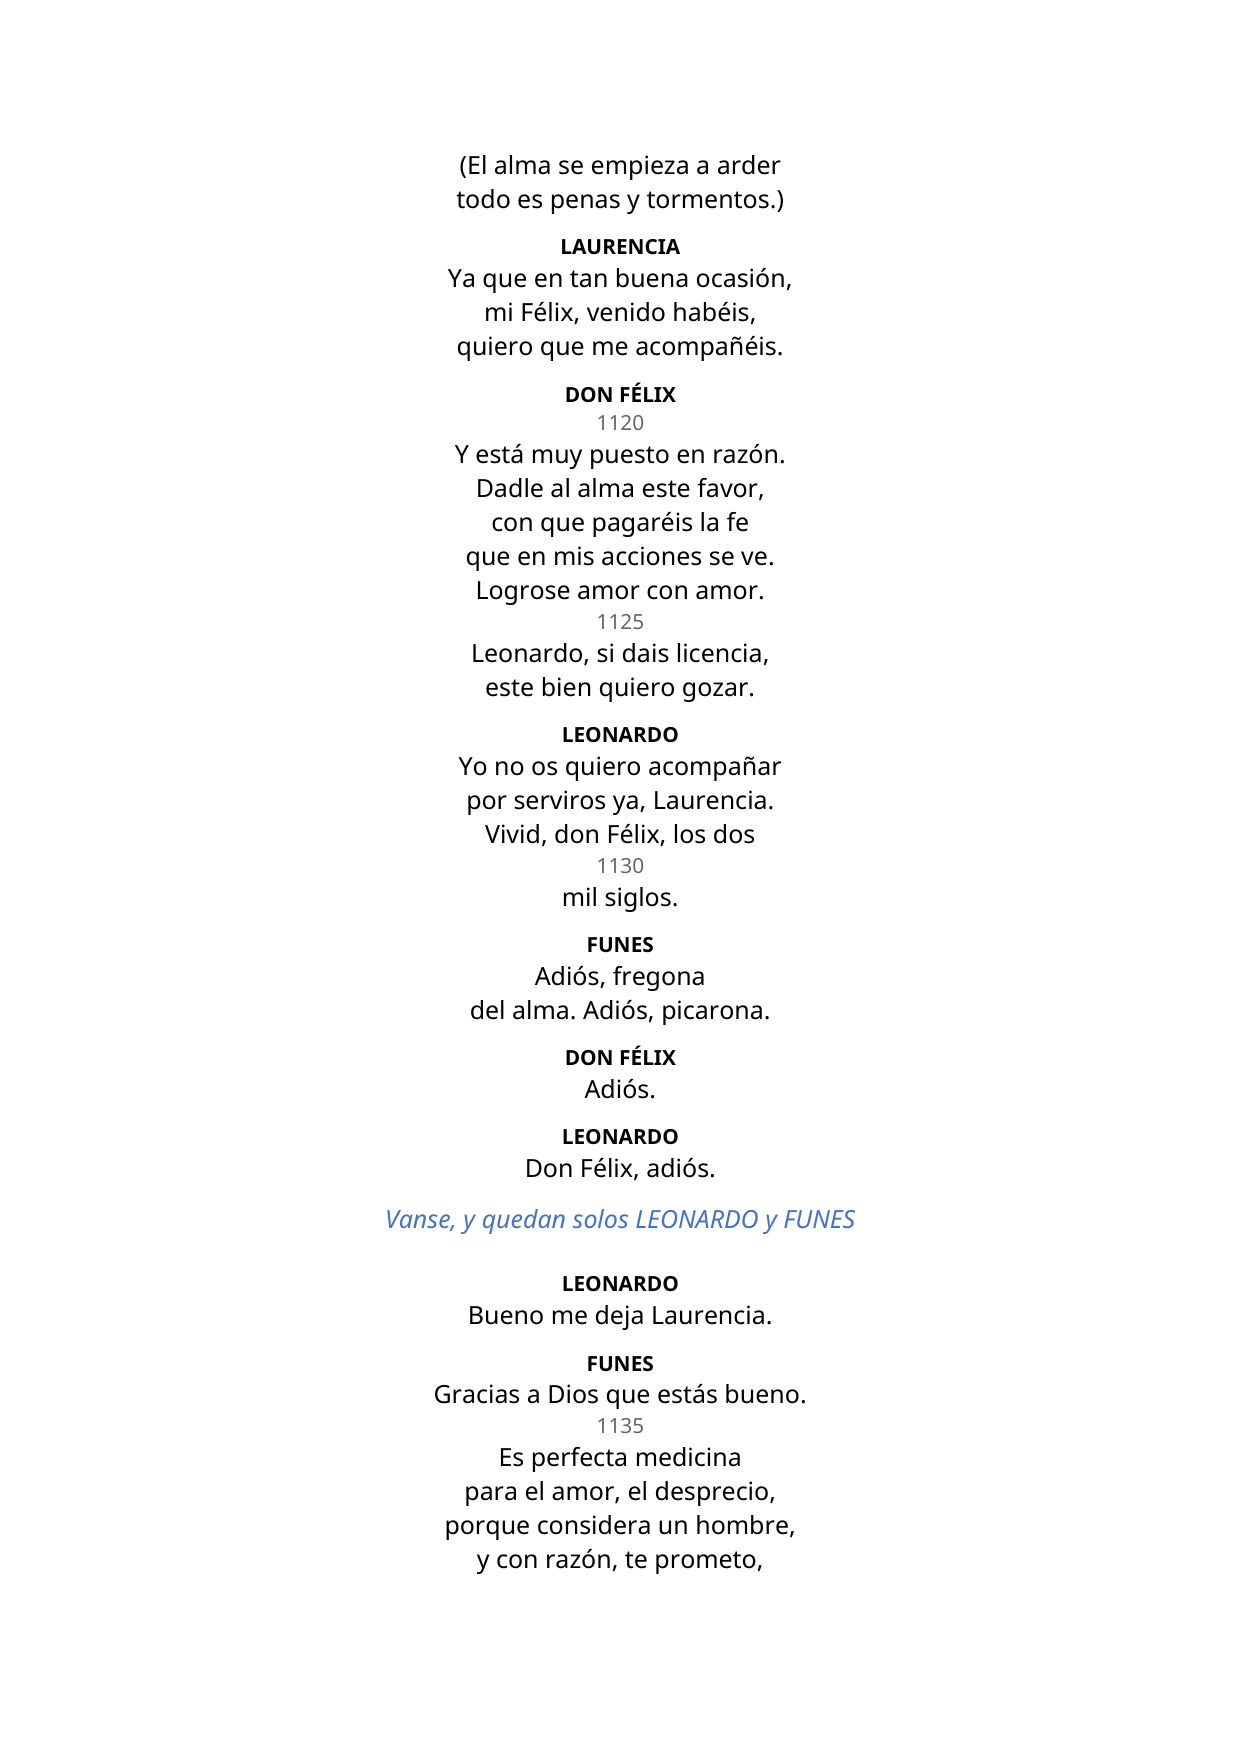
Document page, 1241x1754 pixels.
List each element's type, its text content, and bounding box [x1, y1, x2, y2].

text FUNES [177, 930, 1063, 958]
text Dadle al alma este favor, [177, 471, 1063, 505]
text con que pagaréis la fe [177, 505, 1063, 539]
text Y está muy puesto en razón. [177, 437, 1063, 471]
text este bien quiero gozar. [177, 669, 1063, 703]
text porque considera un hombre, [177, 1508, 1063, 1542]
text Logrose amor con amor. [177, 573, 1063, 607]
text Leonardo, si dais licencia, [177, 635, 1063, 669]
text mil siglos. [177, 879, 1063, 913]
text Yo no os quiero acompañar [177, 748, 1063, 783]
text Bueno me deja Laurencia. [177, 1298, 1063, 1332]
text LEONARDO [177, 1269, 1063, 1298]
text FUNES [177, 1349, 1063, 1377]
text LEONARDO [177, 1122, 1063, 1151]
text Don Félix, adiós. [177, 1151, 1063, 1185]
text del alma. Adiós, picarona. [177, 992, 1063, 1026]
text Ya que en tan buena ocasión, [177, 261, 1063, 295]
text 1125 [177, 607, 1063, 635]
text Vivid, don Félix, los dos [177, 817, 1063, 851]
text Adiós. [177, 1072, 1063, 1106]
text LAURENCIA [177, 232, 1063, 261]
text LEONARDO [177, 720, 1063, 748]
text 1130 [177, 851, 1063, 879]
text para el amor, el desprecio, [177, 1474, 1063, 1508]
text que en mis acciones se ve. [177, 539, 1063, 573]
text 1120 [177, 408, 1063, 437]
text todo es penas y tormentos.) [177, 182, 1063, 216]
text Gracias a Dios que estás bueno. [177, 1377, 1063, 1411]
text DON FÉLIX [177, 380, 1063, 408]
text por serviros ya, Laurencia. [177, 783, 1063, 817]
text 1135 [177, 1411, 1063, 1440]
text y con razón, te prometo, [177, 1542, 1063, 1576]
text DON FÉLIX [177, 1043, 1063, 1072]
text Es perfecta medicina [177, 1440, 1063, 1474]
text mi Félix, venido habéis, [177, 295, 1063, 329]
text Vanse, y quedan solos LEONARDO y FUNES [177, 1201, 1063, 1236]
text (El alma se empieza a arder [177, 148, 1063, 182]
text Adiós, fregona [177, 958, 1063, 992]
text quiero que me acompañéis. [177, 329, 1063, 363]
